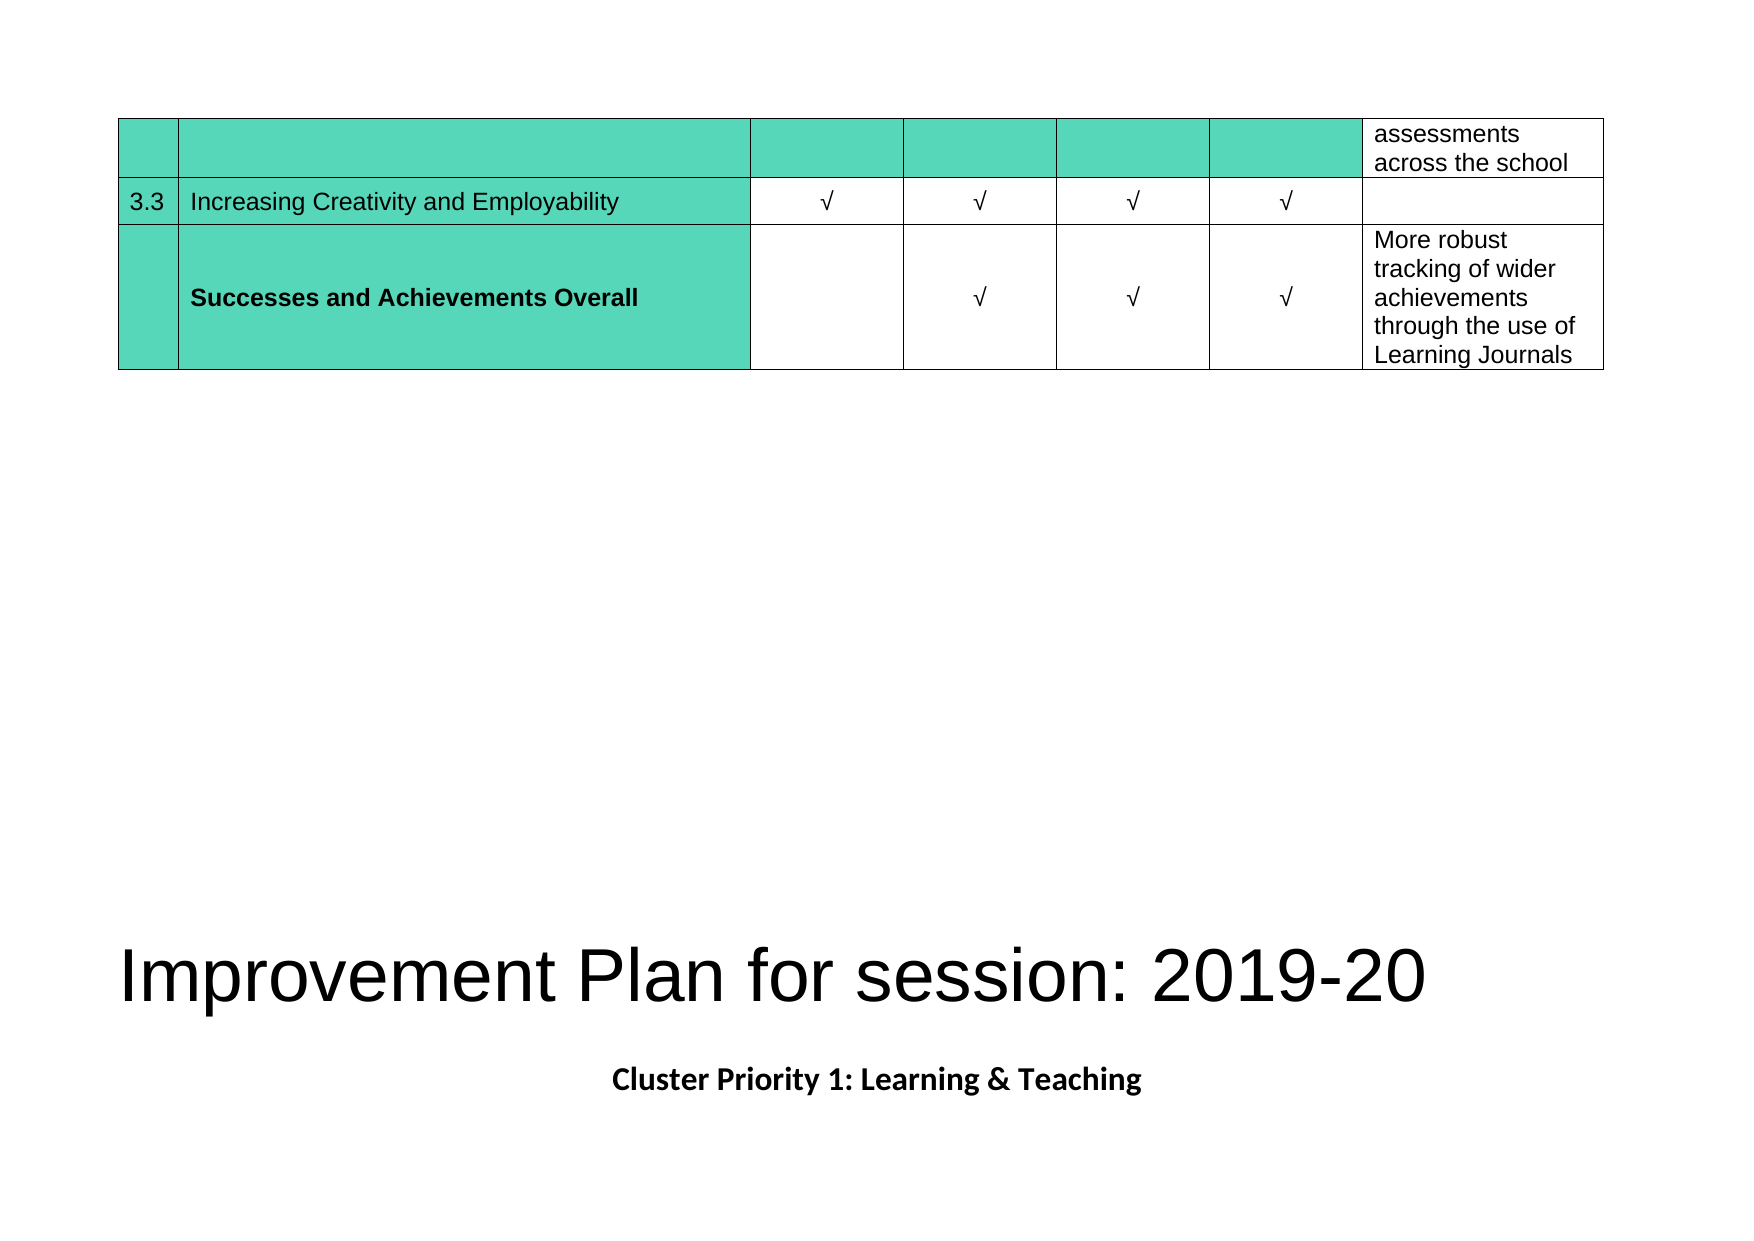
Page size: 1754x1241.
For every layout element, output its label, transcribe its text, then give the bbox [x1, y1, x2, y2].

table_cell √ [751, 119, 903, 177]
table_cell 3.3 [119, 178, 178, 224]
table_cell √ [1057, 119, 1209, 177]
text Cluster Priority 1: Learning & Teaching [118, 1058, 1636, 1099]
table_cell Successes and Achievements Overall [179, 225, 750, 369]
table_cell More robust tracking of wider achievements through the use of Learning Journals [1363, 225, 1603, 369]
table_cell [1363, 119, 1603, 177]
table_cell √ [1210, 119, 1362, 177]
text Improvement Plan for session: 2019-20 [118, 931, 1636, 1017]
table_cell [119, 225, 178, 369]
table_cell √ [1057, 225, 1209, 369]
table_cell √ [904, 119, 1056, 177]
table_cell √ [1057, 178, 1209, 224]
table_cell √ [904, 225, 1056, 369]
table_cell [751, 225, 903, 369]
table_cell √ [904, 178, 1056, 224]
table_cell [1363, 178, 1603, 224]
table_cell √ [1210, 178, 1362, 224]
table_cell Increasing Creativity and Employability [179, 178, 750, 224]
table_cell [179, 119, 750, 177]
table_cell √ [1210, 225, 1362, 369]
table_cell 3.2 [119, 119, 178, 177]
table_cell √ [751, 178, 903, 224]
